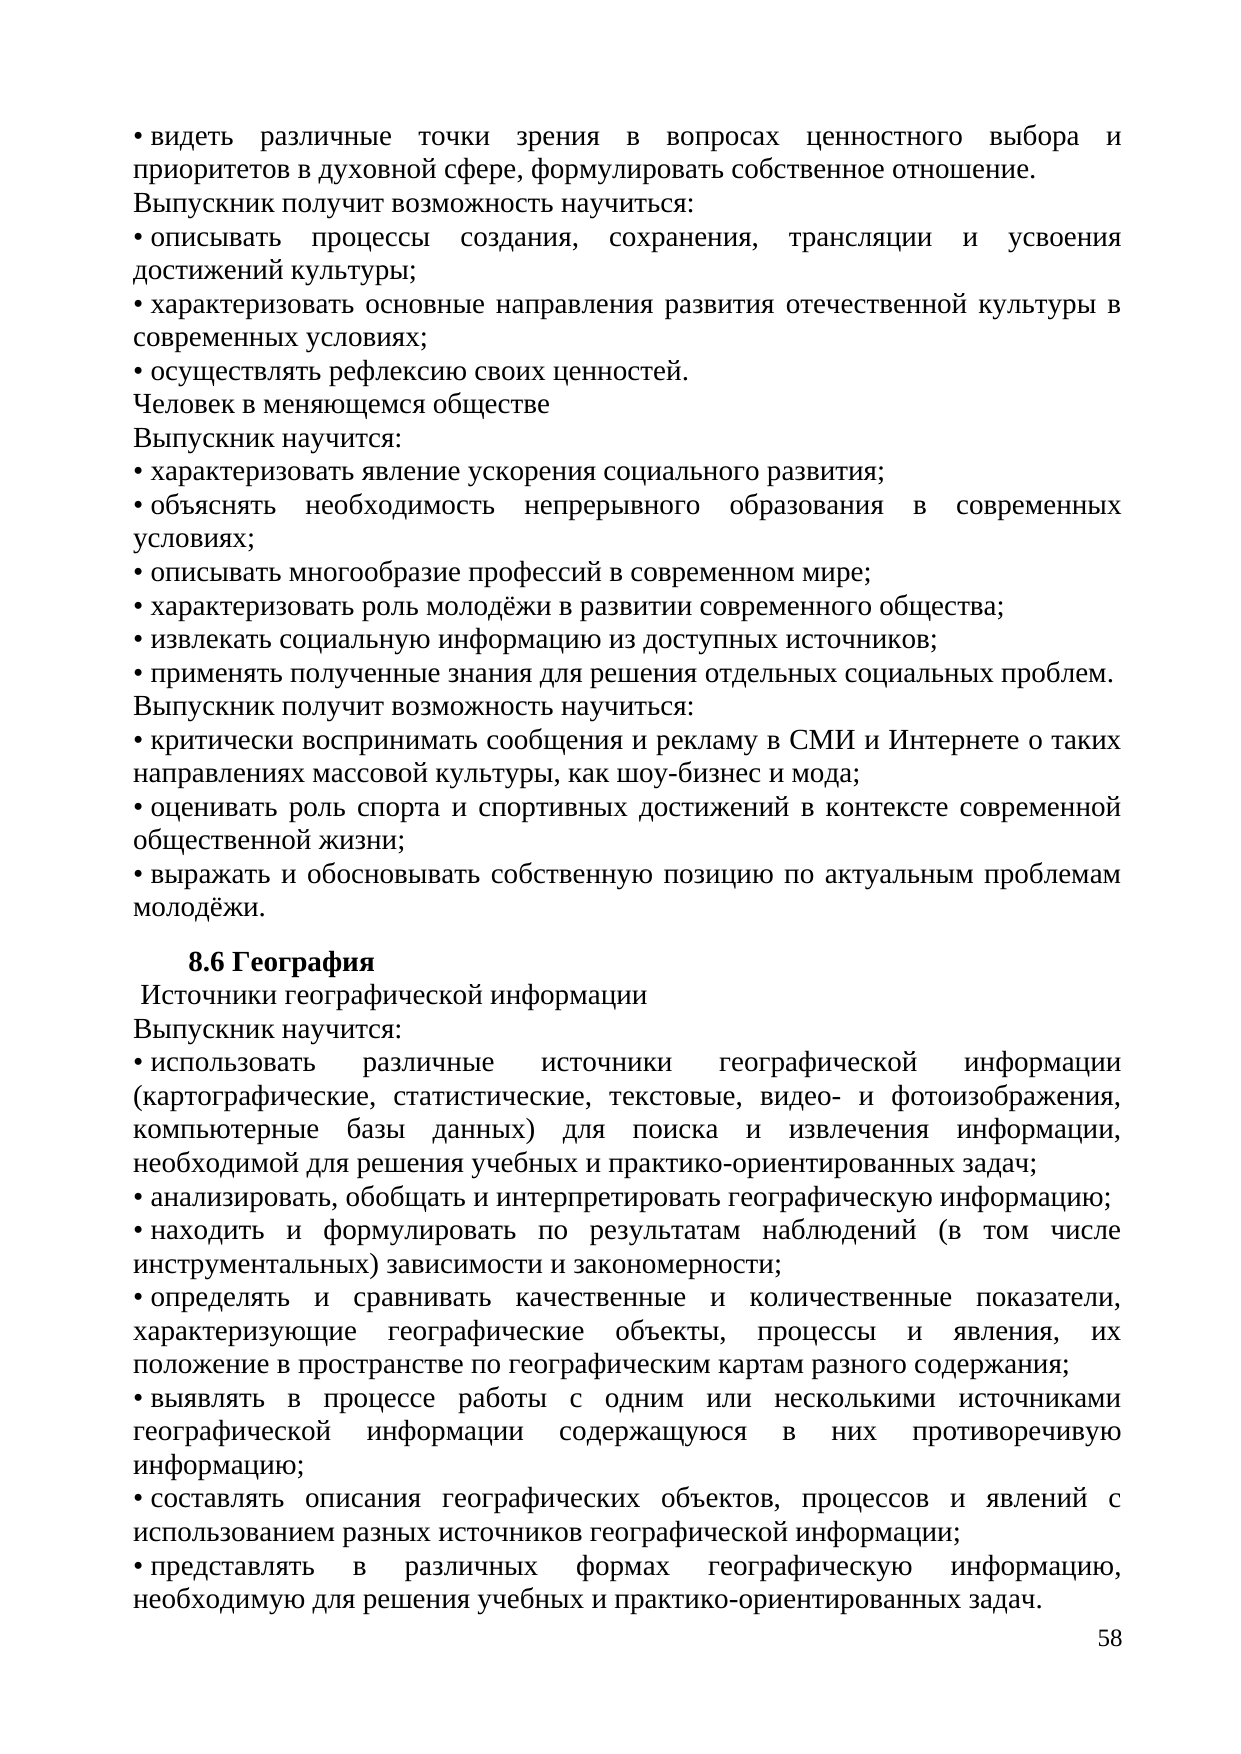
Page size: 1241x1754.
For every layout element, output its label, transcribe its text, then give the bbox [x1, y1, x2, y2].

text • определять и сравнивать качественные и количественные показатели, характеризующие географические объекты, процессы и явления, их положение в пространстве по географическим картам разного содержания; [133, 1279, 1122, 1380]
text • составлять описания географических объектов, процессов и явлений с использованием разных источников географической информации; [133, 1481, 1122, 1548]
text • анализировать, обобщать и интерпретировать географическую информацию; [133, 1179, 1122, 1212]
text • видеть различные точки зрения в вопросах ценностного выбора и приоритетов в духовной сфере, формулировать собственное отношение. [133, 118, 1122, 185]
text • характеризовать роль молодёжи в развитии современного общества; [133, 588, 1122, 621]
text • осуществлять рефлексию своих ценностей. [133, 353, 1122, 386]
text Выпускник научится: [133, 420, 1122, 453]
text Человек в меняющемся обществе [133, 386, 1122, 420]
text Источники географической информации [133, 977, 1122, 1011]
text • критически воспринимать сообщения и рекламу в СМИ и Интернете о таких направлениях массовой культуры, как шоу-бизнес и мода; [133, 722, 1122, 789]
text • использовать различные источники географической информации (картографические, статистические, текстовые, видео- и фотоизображения, компьютерные базы данных) для поиска и извлечения информации, необходимой для решения учебных и практико-ориентированных задач; [133, 1044, 1122, 1179]
text • выявлять в процессе работы с одним или несколькими источниками географической информации содержащуюся в них противоречивую информацию; [133, 1380, 1122, 1481]
text • характеризовать явление ускорения социального развития; [133, 453, 1122, 487]
text Выпускник получит возможность научиться: [133, 185, 1122, 219]
text • представлять в различных формах географическую информацию, необходимую для решения учебных и практико-ориентированных задач. [133, 1548, 1122, 1615]
text • находить и формулировать по результатам наблюдений (в том числе инструментальных) зависимости и закономерности; [133, 1212, 1122, 1279]
text Выпускник научится: [133, 1011, 1122, 1044]
text • выражать и обосновывать собственную позицию по актуальным проблемам молодёжи. [133, 856, 1122, 923]
text • объяснять необходимость непрерывного образования в современных условиях; [133, 487, 1122, 554]
subtitle 8.6 География [133, 944, 1122, 977]
text • применять полученные знания для решения отдельных социальных проблем. [133, 655, 1122, 688]
text Выпускник получит возможность научиться: [133, 688, 1122, 722]
text • описывать процессы создания, сохранения, трансляции и усвоения достижений культуры; [133, 219, 1122, 286]
text • оценивать роль спорта и спортивных достижений в контексте современной общественной жизни; [133, 789, 1122, 856]
text • извлекать социальную информацию из доступных источников; [133, 621, 1122, 655]
text • описывать многообразие профессий в современном мире; [133, 554, 1122, 588]
text • характеризовать основные направления развития отечественной культуры в современных условиях; [133, 286, 1122, 353]
